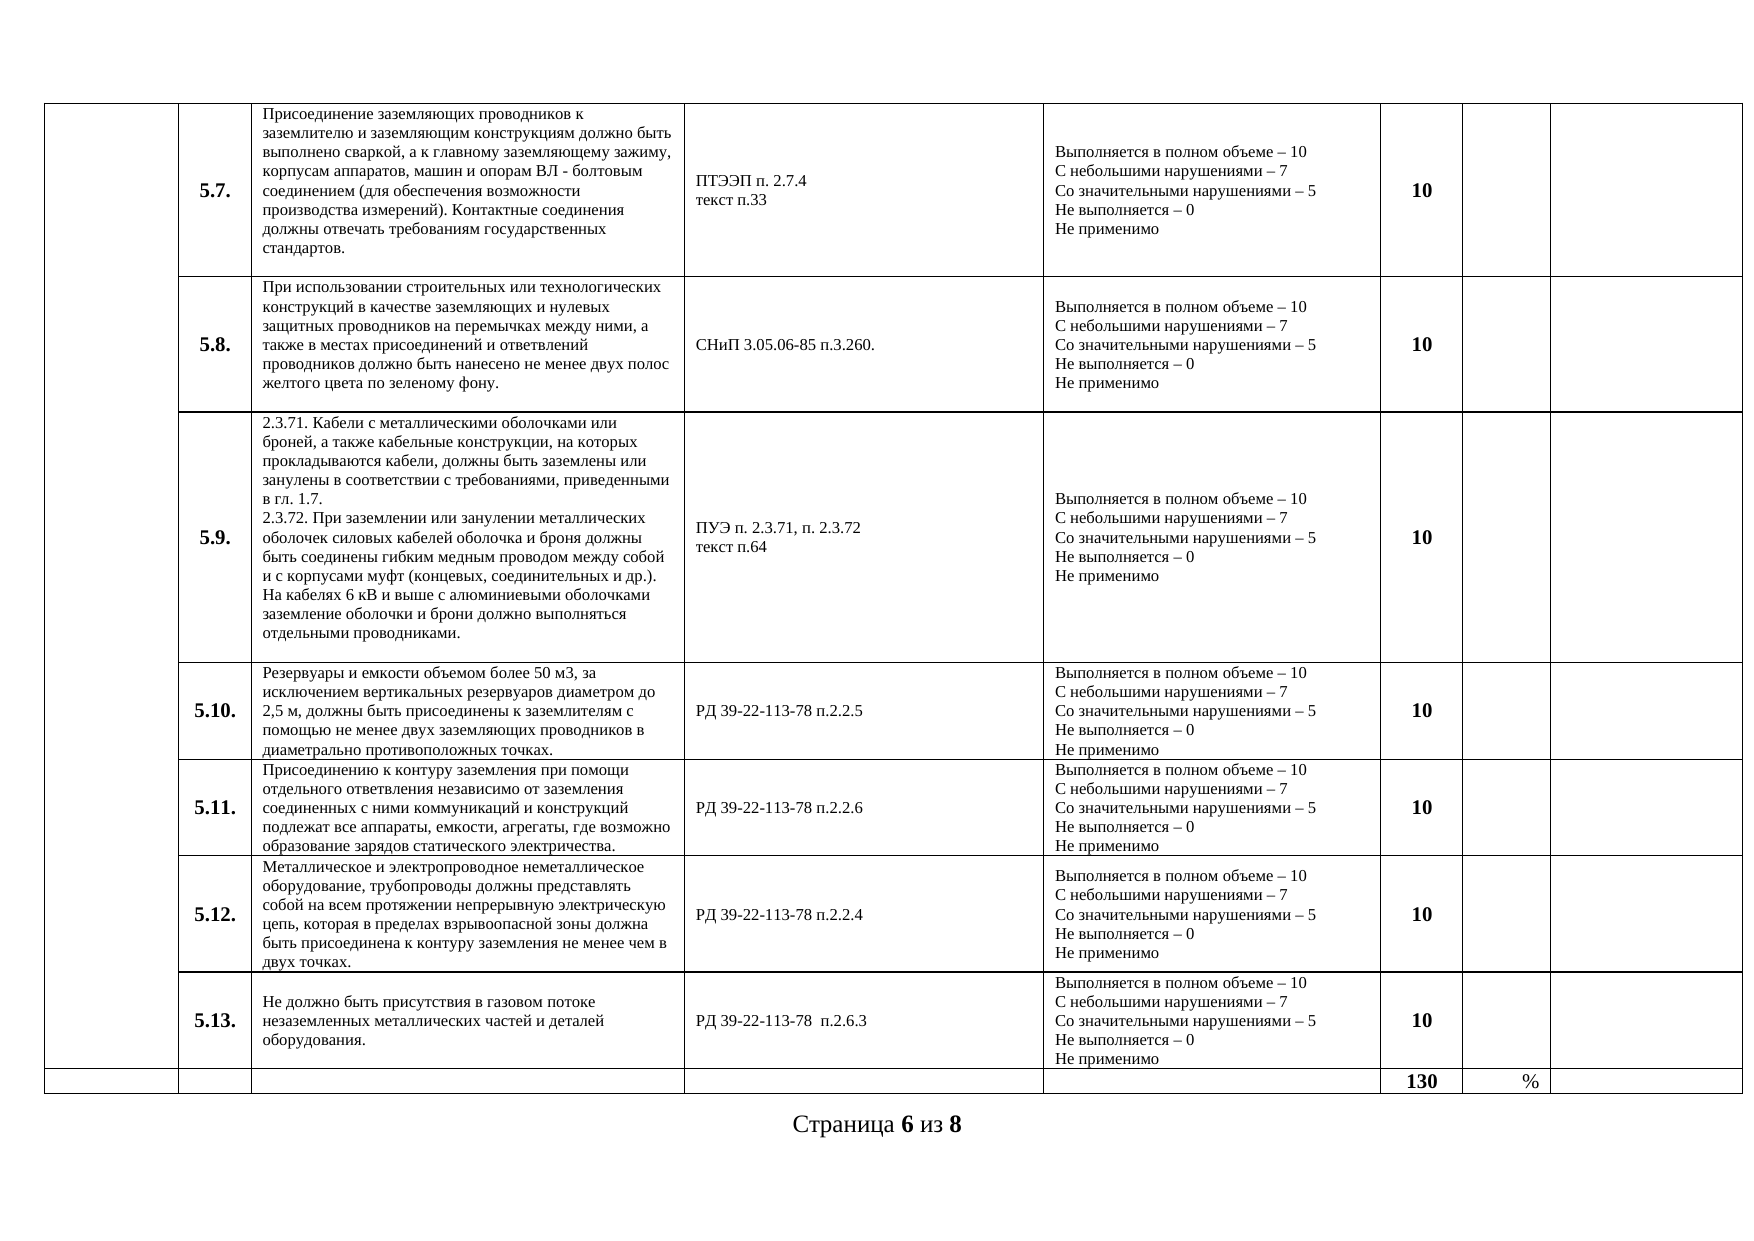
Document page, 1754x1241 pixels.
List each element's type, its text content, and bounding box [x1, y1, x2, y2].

table_cell СНиП 3.05.06-85 п.3.260. [685, 277, 1043, 411]
table_cell 5.8. [179, 277, 251, 411]
table_cell Металлическое и электропроводное неметаллическое оборудование, трубопроводы должны представлять собой на всем протяжении непрерывную электрическую цепь, которая в пределах взрывоопасной зоны должна быть присоединена к контуру заземления не менее чем в двух точках. [252, 856, 684, 971]
table_cell 5.13. [179, 973, 251, 1068]
table_cell ПУЭ п. 2.3.71, п. 2.3.72 текст п.64 [685, 413, 1043, 662]
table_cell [1044, 973, 1380, 1068]
table_cell [1463, 973, 1550, 1068]
table_cell [1463, 663, 1550, 758]
table_cell 10 [1381, 856, 1462, 971]
table_cell [1044, 1069, 1380, 1093]
table_cell 5.12. [179, 856, 251, 971]
table_cell [1551, 277, 1742, 411]
table_cell [685, 1069, 1043, 1093]
table_cell 10 [1381, 760, 1462, 855]
table_cell Выполняется в полном объеме – 10 С небольшими нарушениями – 7 Со значительными нарушениями – 5 Не выполняется – 0 Не применимо [1044, 413, 1380, 662]
table_cell РД 39-22-113-78 п.2.2.4 [685, 856, 1043, 971]
table_cell ПТЭЭП п. 2.7.4 текст п.33 [685, 104, 1043, 276]
table_cell 10 [1381, 663, 1462, 758]
table_cell [252, 1069, 684, 1093]
table_cell РД 39-22-113-78 п.2.6.3 [685, 973, 1043, 1068]
table_cell При использовании строительных или технологических конструкций в качестве заземляющих и нулевых защитных проводников на перемычках между ними, а также в местах присоединений и ответвлений проводников должно быть нанесено не менее двух полос желтого цвета по зеленому фону. [252, 277, 684, 411]
table_cell 10 [1381, 277, 1462, 411]
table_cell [1044, 104, 1380, 276]
table_cell Присоединение заземляющих проводников к заземлителю и заземляющим конструкциям должно быть выполнено сваркой, а к главному заземляющему зажиму, корпусам аппаратов, машин и опорам ВЛ - болтовым соединением (для обеспечения возможности производства измерений). Контактные соединения должны отвечать требованиям государственных стандартов. [252, 104, 684, 276]
table_cell % [1463, 1069, 1550, 1093]
table_cell Выполняется в полном объеме – 10 С небольшими нарушениями – 7 Со значительными нарушениями – 5 Не выполняется – 0 Не применимо [1044, 856, 1380, 971]
table_cell 5.7. [179, 104, 251, 276]
table_cell [1551, 856, 1742, 971]
table_cell [1463, 104, 1550, 276]
table_cell 5.10. [179, 663, 251, 758]
table_cell [1463, 760, 1550, 855]
table_cell [1551, 104, 1742, 276]
table_cell [1463, 277, 1550, 411]
table_cell Выполняется в полном объеме – 10 С небольшими нарушениями – 7 Со значительными нарушениями – 5 Не выполняется – 0 Не применимо [1044, 277, 1380, 411]
table_cell [1551, 973, 1742, 1068]
table_cell 10 [1381, 973, 1462, 1068]
table_cell Присоединению к контуру заземления при помощи отдельного ответвления независимо от заземления соединенных с ними коммуникаций и конструкций подлежат все аппараты, емкости, агрегаты, где возможно образование зарядов статического электричества. [252, 760, 684, 855]
table_cell Выполняется в полном объеме – 10 С небольшими нарушениями – 7 Со значительными нарушениями – 5 Не выполняется – 0 Не применимо [1044, 663, 1380, 758]
table_cell Резервуары и емкости объемом более 50 м3, за исключением вертикальных резервуаров диаметром до 2,5 м, должны быть присоединены к заземлителям с помощью не менее двух заземляющих проводников в диаметрально противоположных точках. [252, 663, 684, 758]
table_cell [1463, 413, 1550, 662]
table_cell [1551, 760, 1742, 855]
table_cell 10 [1381, 413, 1462, 662]
table_cell [1551, 1069, 1742, 1093]
table_cell 2.3.71. Кабели с металлическими оболочками или броней, а также кабельные конструкции, на которых прокладываются кабели, должны быть заземлены или занулены в соответствии с требованиями, приведенными в гл. 1.7. 2.3.72. При заземлении или занулении металлических оболочек силовых кабелей оболочка и броня должны быть соединены гибким медным проводом между собой и с корпусами муфт (концевых, соединительных и др.). На кабелях 6 кВ и выше с алюминиевыми оболочками заземление оболочки и брони должно выполняться отдельными проводниками. [252, 413, 684, 662]
table_cell [1551, 663, 1742, 758]
table_cell [45, 1069, 178, 1093]
table_cell [179, 1069, 251, 1093]
table_cell [1463, 856, 1550, 971]
table_cell 10 [1381, 104, 1462, 276]
table_cell РД 39-22-113-78 п.2.2.5 [685, 663, 1043, 758]
table_cell 130 [1381, 1069, 1462, 1093]
table_cell Не должно быть присутствия в газовом потоке незаземленных металлических частей и деталей оборудования. [252, 973, 684, 1068]
table_cell 5.9. [179, 413, 251, 662]
table_cell 5.11. [179, 760, 251, 855]
table_cell РД 39-22-113-78 п.2.2.6 [685, 760, 1043, 855]
table_cell Выполняется в полном объеме – 10 С небольшими нарушениями – 7 Со значительными нарушениями – 5 Не выполняется – 0 Не применимо [1044, 760, 1380, 855]
table_cell [1551, 413, 1742, 662]
